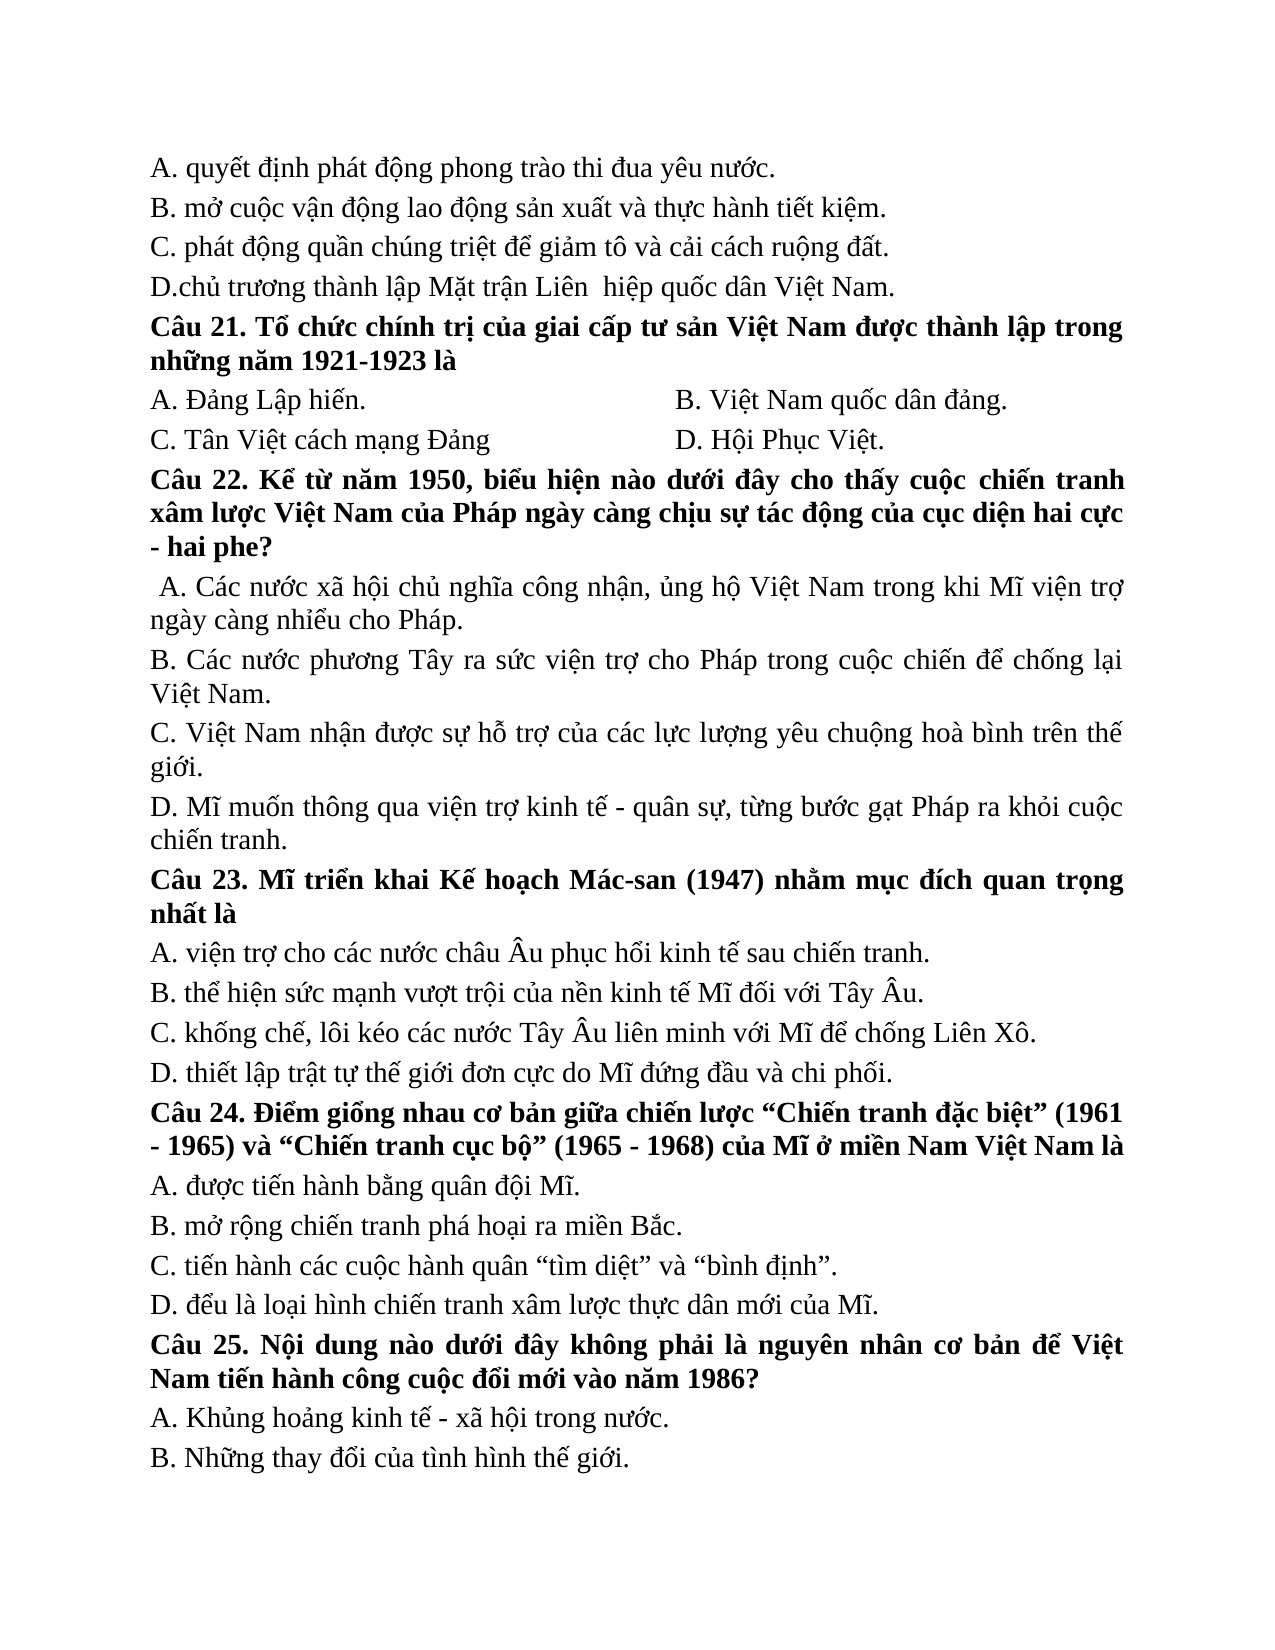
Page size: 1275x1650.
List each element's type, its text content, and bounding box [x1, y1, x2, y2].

text A. Các nước xã hội chủ nghĩa công nhận, ủng hộ Việt Nam trong khi Mĩ viện trợ ngày càng nhỉểu cho Pháp. [150, 569, 1125, 636]
text C. tiến hành các cuộc hành quân “tìm diệt” và “bình định”. [150, 1248, 1125, 1281]
text D. thiết lập trật tự thế giới đơn cực do Mĩ đứng đầu và chi phối. [150, 1055, 1125, 1088]
text A. Khủng hoảng kinh tế - xã hội trong nước. [150, 1401, 1125, 1434]
text D. Mĩ muốn thông qua viện trợ kinh tế - quân sự, từng bước gạt Pháp ra khỏi cuộc chiến tranh. [150, 789, 1125, 856]
text C. Việt Nam nhận được sự hỗ trợ của các lực lượng yêu chuộng hoà bình trên thế giới. [150, 716, 1125, 783]
text C. phát động quần chúng triệt để giảm tô và cải cách ruộng đất. [150, 229, 1125, 263]
text B. mở rộng chiến tranh phá hoại ra miền Bắc. [150, 1208, 1125, 1241]
text Câu 24. Điểm giổng nhau cơ bản giữa chiến lược “Chiến tranh đặc biệt” (1961 - 1965) và “Chiến tranh cục bộ” (1965 - 1968) của Mĩ ở miền Nam Việt Nam là [150, 1095, 1125, 1162]
text B. Các nước phương Tây ra sức viện trợ cho Pháp trong cuộc chiến để chống lại Việt Nam. [150, 642, 1125, 709]
text D. đểu là loại hình chiến tranh xâm lược thực dân mới của Mĩ. [150, 1287, 1125, 1321]
text A. quyết định phát động phong trào thi đua yêu nước. [150, 150, 1125, 183]
text B. Những thay đổi của tình hình thế giới. [150, 1440, 1125, 1474]
text A. viện trợ cho các nước châu Âu phục hổi kinh tế sau chiến tranh. [150, 936, 1125, 969]
text Câu 21. Tổ chức chính trị của giai cấp tư sản Việt Nam được thành lập trong những năm 1921-1923 là [150, 309, 1125, 376]
text A. Đảng Lập hiến. B. Việt Nam quốc dân đảng. [150, 382, 1125, 416]
text B. thể hiện sức mạnh vượt trội của nền kinh tế Mĩ đối với Tây Âu. [150, 975, 1125, 1009]
text D.chủ trương thành lập Mặt trận Liên hiệp quốc dân Việt Nam. [150, 269, 1125, 303]
text A. được tiến hành bằng quân đội Mĩ. [150, 1168, 1125, 1202]
text Câu 25. Nội dung nào dưới đây không phải là nguyên nhân cơ bản để Việt Nam tiến hành công cuộc đổi mới vào năm 1986? [150, 1327, 1125, 1394]
text Câu 23. Mĩ triển khai Kế hoạch Mác-san (1947) nhằm mục đích quan trọng nhất là [150, 862, 1125, 929]
text Câu 22. Kể từ năm 1950, biểu hiện nào dưới đây cho thấy cuộc chiến tranh xâm lược Việt Nam của Pháp ngày càng chịu sự tác động của cục diện hai cực - hai phe? [150, 462, 1125, 563]
text C. khống chế, lôi kéo các nước Tây Âu liên minh với Mĩ để chống Liên Xô. [150, 1015, 1125, 1049]
text C. Tân Việt cách mạng Đảng D. Hội Phục Việt. [150, 422, 1125, 456]
text B. mở cuộc vận động lao động sản xuất và thực hành tiết kiệm. [150, 190, 1125, 223]
